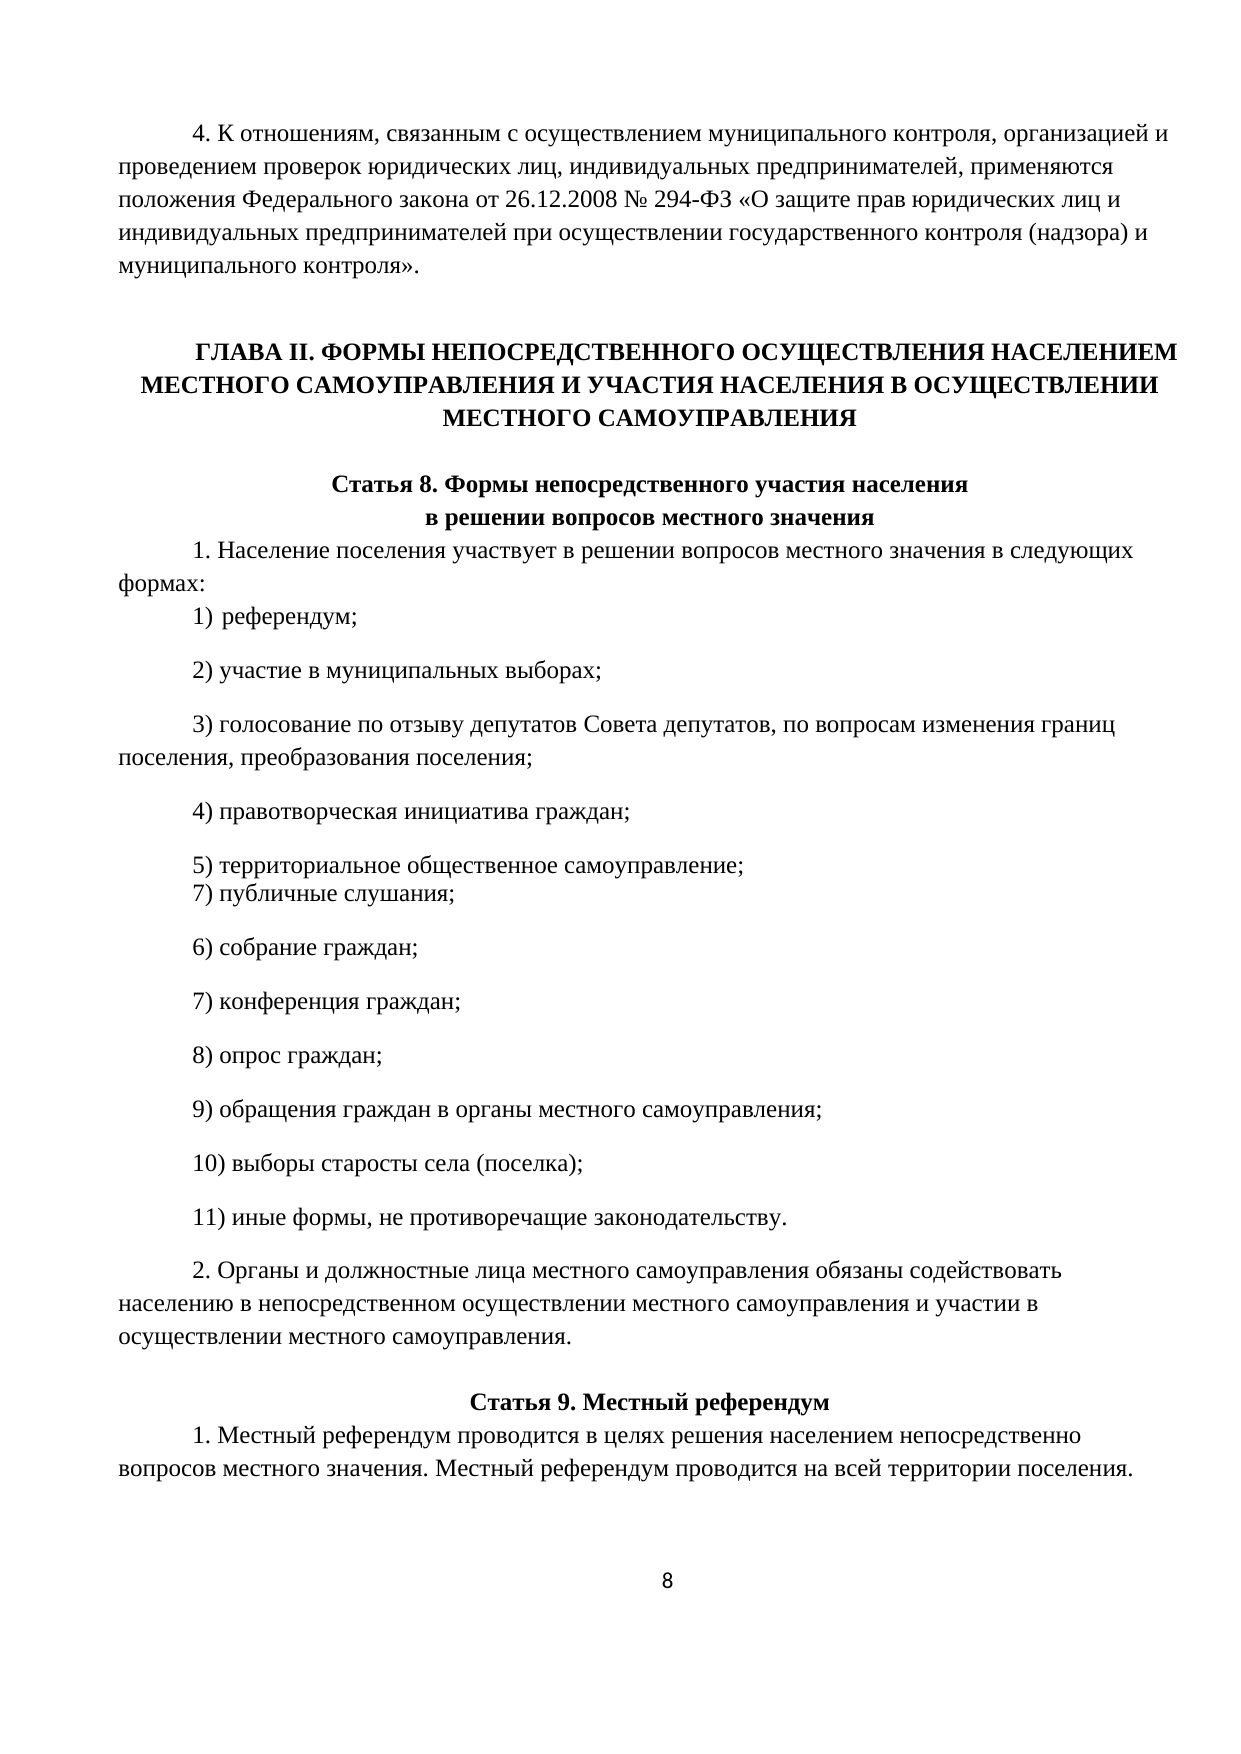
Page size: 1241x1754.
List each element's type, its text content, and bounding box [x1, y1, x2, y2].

text ГЛАВА II. ФОРМЫ НЕПОСРЕДСТВЕННОГО ОСУЩЕСТВЛЕНИЯ НАСЕЛЕНИЕМ МЕСТНОГО САМОУПРАВЛЕНИЯ И УЧАСТИЯ НАСЕЛЕНИЯ В ОСУЩЕСТВЛЕНИИ МЕСТНОГО САМОУПРАВЛЕНИЯ [118, 337, 1181, 432]
text 7) публичные слушания; [118, 878, 1181, 907]
text Статья 8. Формы непосредственного участия населения в решении вопросов местного значения [118, 469, 1181, 531]
text Статья 9. Местный референдум [118, 1387, 1181, 1416]
text 2. Органы и должностные лица местного самоуправления обязаны содействовать населению в непосредственном осуществлении местного самоуправления и участии в осуществлении местного самоуправления. [118, 1255, 1181, 1350]
text 6) собрание граждан; [118, 932, 1181, 961]
text 1) референдум; [118, 601, 1181, 630]
text 5) территориальное общественное самоуправление; [118, 850, 1181, 878]
text 11) иные формы, не противоречащие законодательству. [118, 1202, 1181, 1230]
text 10) выборы старосты села (поселка); [118, 1148, 1181, 1176]
text 9) обращения граждан в органы местного самоуправления; [118, 1094, 1181, 1123]
text 2) участие в муниципальных выборах; [118, 655, 1181, 684]
text 1. Население поселения участвует в решении вопросов местного значения в следующих формах: [118, 535, 1181, 597]
text 8) опрос граждан; [118, 1040, 1181, 1069]
text 4. К отношениям, связанным с осуществлением муниципального контроля, организацией и проведением проверок юридических лиц, индивидуальных предпринимателей, применяются положения Федерального закона от 26.12.2008 № 294-ФЗ «О защите прав юридических лиц и индивидуальных предпринимателей при осуществлении государственного контроля (надзора) и муниципального контроля». [118, 118, 1181, 279]
text 3) голосование по отзыву депутатов Совета депутатов, по вопросам изменения границ поселения, преобразования поселения; [118, 709, 1181, 771]
text 4) правотворческая инициатива граждан; [118, 796, 1181, 824]
text 1. Местный референдум проводится в целях решения населением непосредственно вопросов местного значения. Местный референдум проводится на всей территории поселения. [118, 1421, 1181, 1482]
text 7) конференция граждан; [118, 986, 1181, 1015]
